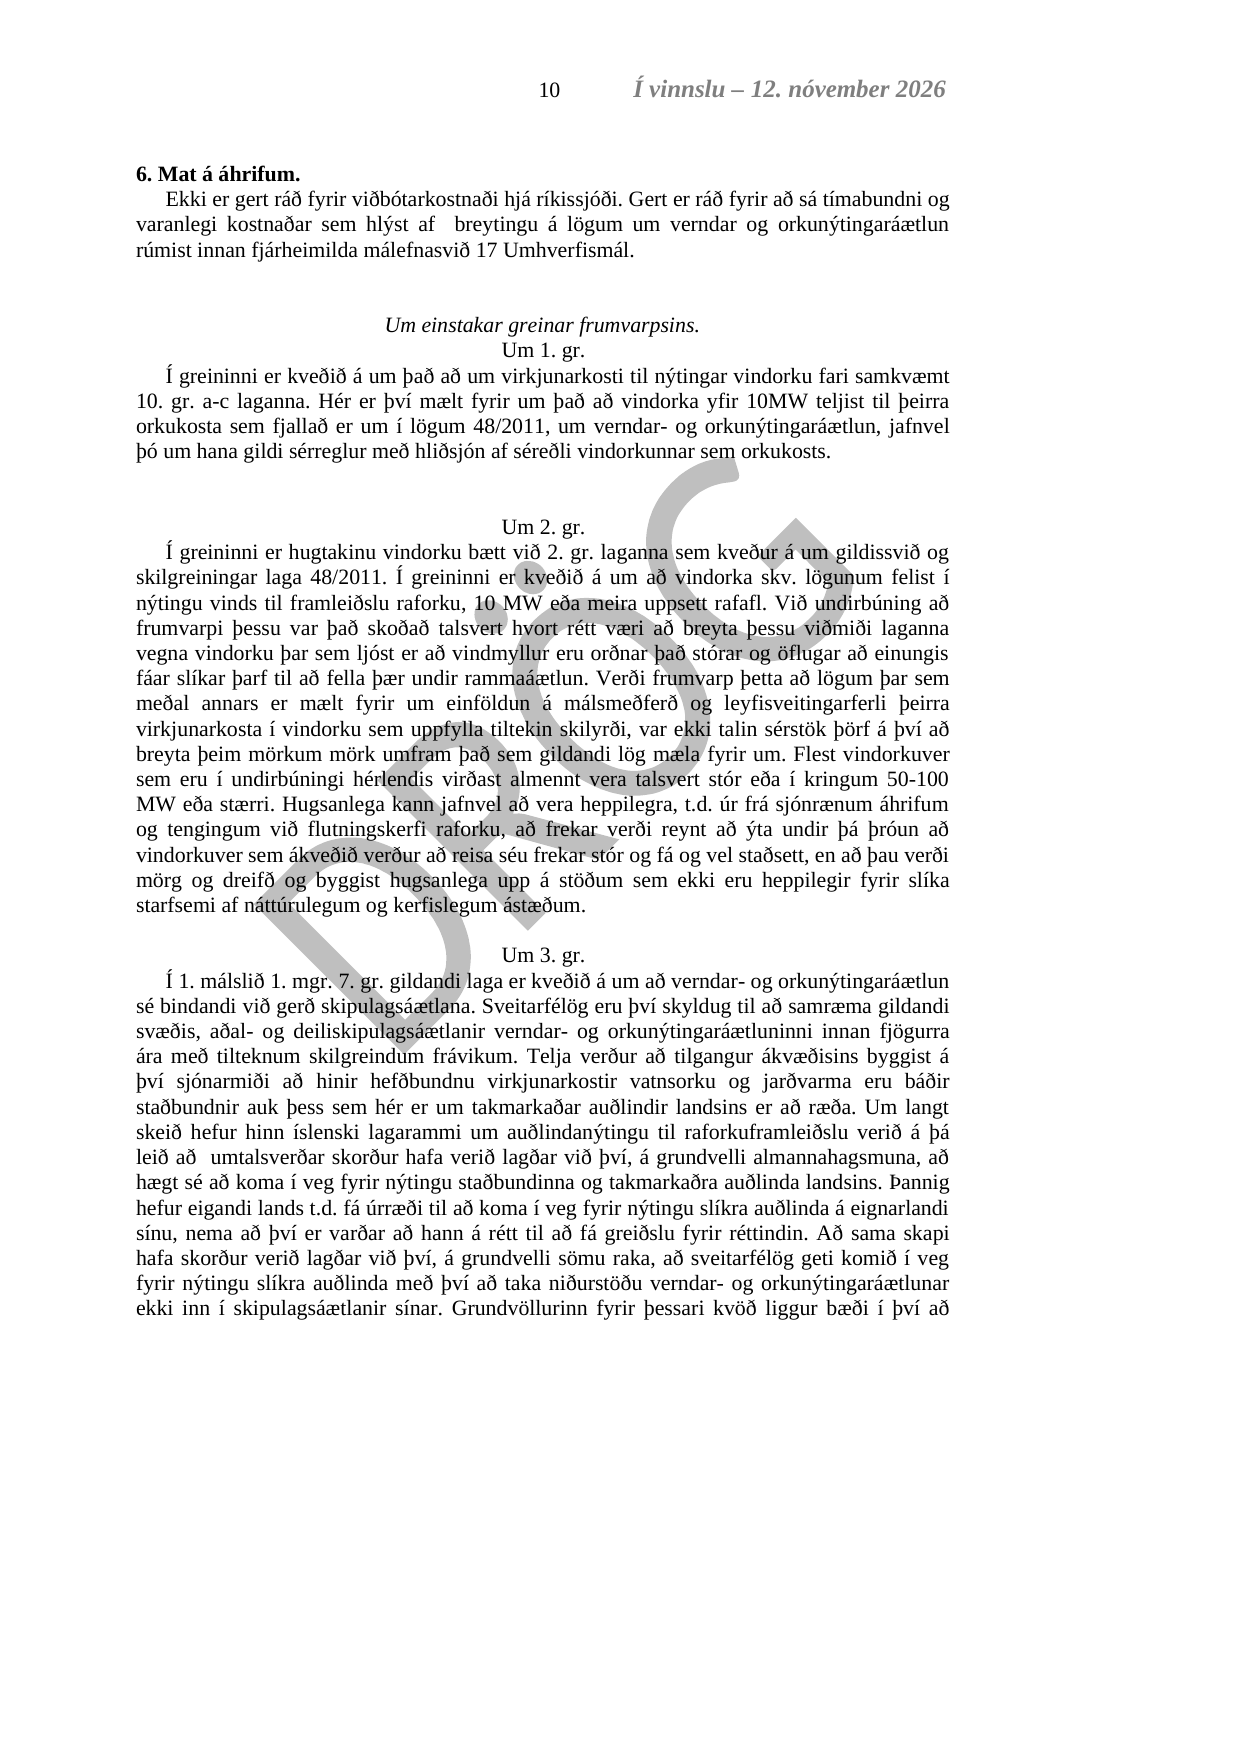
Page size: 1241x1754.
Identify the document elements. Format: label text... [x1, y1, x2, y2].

text Um 2. gr. [136, 514, 951, 539]
text Um einstakar greinar frumvarpsins. [136, 312, 951, 337]
text 6. Mat á áhrifum. [136, 161, 951, 186]
text Um 3. gr. [136, 942, 951, 968]
text Í greininni er hugtakinu vindorku bætt við 2. gr. laganna sem kveður á um gildissvið og skilgreiningar laga 48/2011. Í greininni er kveðið á um að vindorka skv. lögunum felist í nýtingu vinds til framleiðslu raforku, 10 MW eða meira uppsett rafafl. Við undirbúning að frumvarpi þessu var það skoðað talsvert hvort rétt væri að breyta þessu viðmiði laganna vegna vindorku þar sem ljóst er að vindmyllur eru orðnar það stórar og öflugar að einungis fáar slíkar þarf til að fella þær undir rammaáætlun. Verði frumvarp þetta að lögum þar sem meðal annars er mælt fyrir um einföldun á málsmeðferð og leyfisveitingarferli þeirra virkjunarkosta í vindorku sem uppfylla tiltekin skilyrði, var ekki talin sérstök þörf á því að breyta þeim mörkum mörk umfram það sem gildandi lög mæla fyrir um. Flest vindorkuver sem eru í undirbúningi hérlendis virðast almennt vera talsvert stór eða í kringum 50-100 MW eða stærri. Hugsanlega kann jafnvel að vera heppilegra, t.d. úr frá sjónrænum áhrifum og tengingum við flutningskerfi raforku, að frekar verði reynt að ýta undir þá þróun að vindorkuver sem ákveðið verður að reisa séu frekar stór og fá og vel staðsett, en að þau verði mörg og dreifð og byggist hugsanlega upp á stöðum sem ekki eru heppilegir fyrir slíka starfsemi af náttúrulegum og kerfislegum ástæðum. [136, 539, 951, 917]
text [136, 968, 951, 1321]
text Um 1. gr. [136, 337, 951, 363]
text Í greininni er kveðið á um það að um virkjunarkosti til nýtingar vindorku fari samkvæmt 10. gr. a-c laganna. Hér er því mælt fyrir um það að vindorka yfir 10MW teljist til þeirra orkukosta sem fjallað er um í lögum 48/2011, um verndar- og orkunýtingaráætlun, jafnvel þó um hana gildi sérreglur með hliðsjón af séreðli vindorkunnar sem orkukosts. [136, 363, 951, 463]
text Ekki er gert ráð fyrir viðbótarkostnaði hjá ríkissjóði. Gert er ráð fyrir að sá tímabundni og varanlegi kostnaðar sem hlýst af breytingu á lögum um verndar og orkunýtingaráætlun rúmist innan fjárheimilda málefnasvið 17 Umhverfismál. [136, 186, 951, 262]
